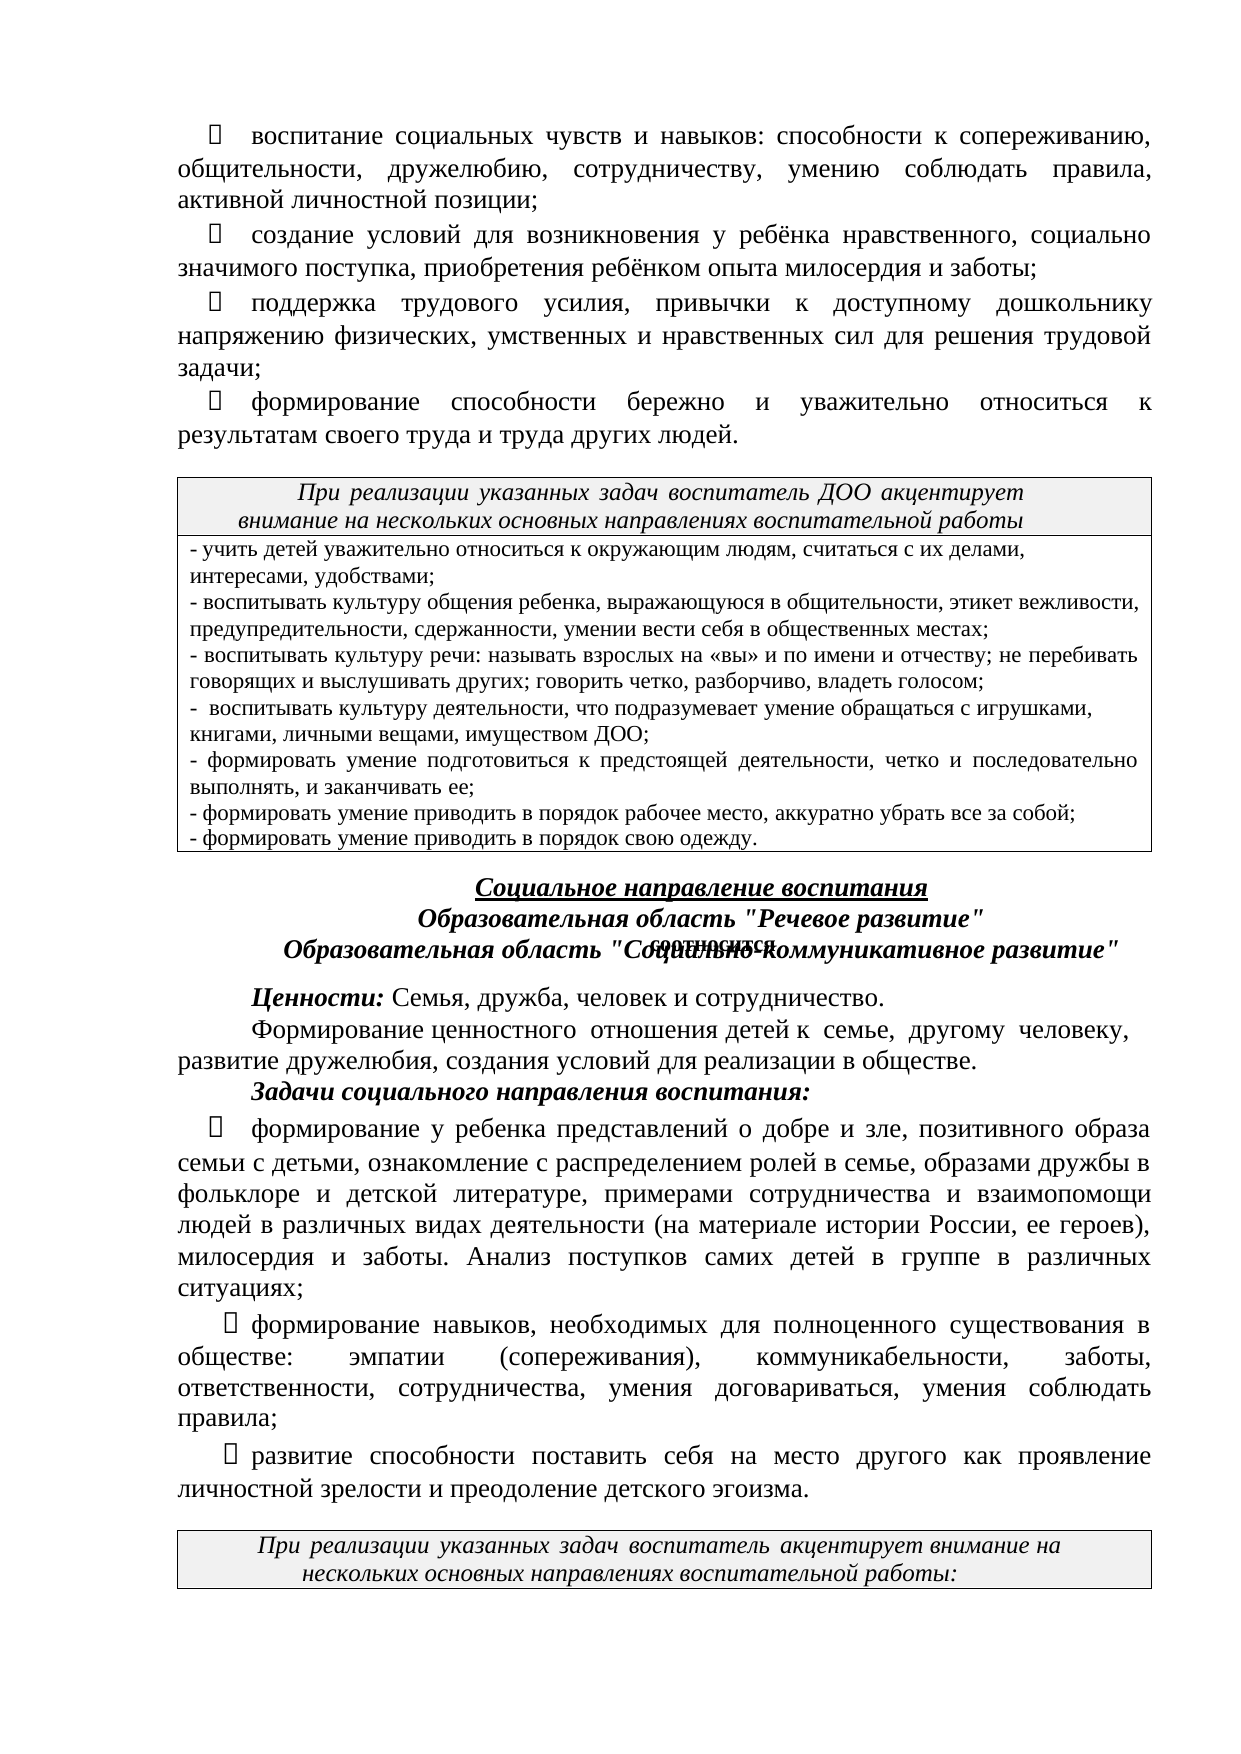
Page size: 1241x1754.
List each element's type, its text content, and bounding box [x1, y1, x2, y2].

text Образовательная область "Речевое развитие" Образовательная область "Социально-коммуникативное развитие" [283, 902, 1152, 964]
text Ценности: Семья, дружба, человек и сотрудничество. [251, 982, 1221, 1013]
list воспитание социальных чувств и навыков: способности к сопереживанию, общительности, дружелюбию, сотрудничеству, умению соблюдать правила, активной личностной позиции; [177, 115, 1152, 214]
list формирование способности бережно и уважительно относиться к результатам своего труда и труда других людей. [177, 382, 1152, 450]
list создание условий для возникновения у ребёнка нравственного, социально значимого поступка, приобретения ребёнком опыта милосердия и заботы; [177, 214, 1152, 283]
text Социальное направление воспитания [475, 871, 1221, 902]
list поддержка трудового усилия, привычки к доступному дошкольнику напряжению физических, умственных и нравственных сил для решения трудовой задачи; [177, 283, 1152, 382]
table_header При реализации указанных задач воспитатель ДОО акцентирует внимание на нескольких основных направлениях воспитательной работы [178, 478, 1151, 534]
list формирование у ребенка представлений о добре и зле, позитивного образа семьи с детьми, ознакомление с распределением ролей в семье, образами дружбы в фольклоре и детской литературе, примерами сотрудничества и взаимопомощи людей в различных видах деятельности (на материале истории России, ее героев), милосердия и заботы. Анализ поступков самих детей в группе в различных ситуациях; [177, 1107, 1152, 1302]
text Формирование ценностного отношения детей к семье, другому человеку, развитие дружелюбия, создания условий для реализации в обществе. [177, 1013, 1152, 1075]
text Задачи социального направления воспитания: [251, 1076, 1221, 1107]
list развитие способности поставить себя на место другого как проявление личностной зрелости и преодоление детского эгоизма. [177, 1433, 1151, 1503]
table_cell учить детей уважительно относиться к окружающим людям, считаться с их делами, интересами, удобствами; воспитывать культуру общения ребенка, выражающуюся в общительности, этикет вежливости, предупредительности, сдержанности, умении вести себя в общественных местах; воспитывать культуру речи: называть взрослых на «вы» и по имени и отчеству; не перебивать говорящих и выслушивать других; говорить четко, разборчиво, владеть голосом; воспитывать культуру деятельности, что подразумевает умение обращаться с игрушками, книгами, личными вещами, имуществом ДОО; формировать умение подготовиться к предстоящей деятельности, четко и последовательно выполнять, и заканчивать ее; формировать умение приводить в порядок рабочее место, аккуратно убрать все за собой; формировать умение приводить в порядок свою одежду. [178, 536, 1151, 851]
table_header При реализации указанных задач воспитатель акцентирует внимание на нескольких основных направлениях воспитательной работы: [178, 1531, 1151, 1587]
list формирование навыков, необходимых для полноценного существования в обществе: эмпатии (сопереживания), коммуникабельности, заботы, ответственности, сотрудничества, умения договариваться, умения соблюдать правила; [177, 1302, 1151, 1433]
